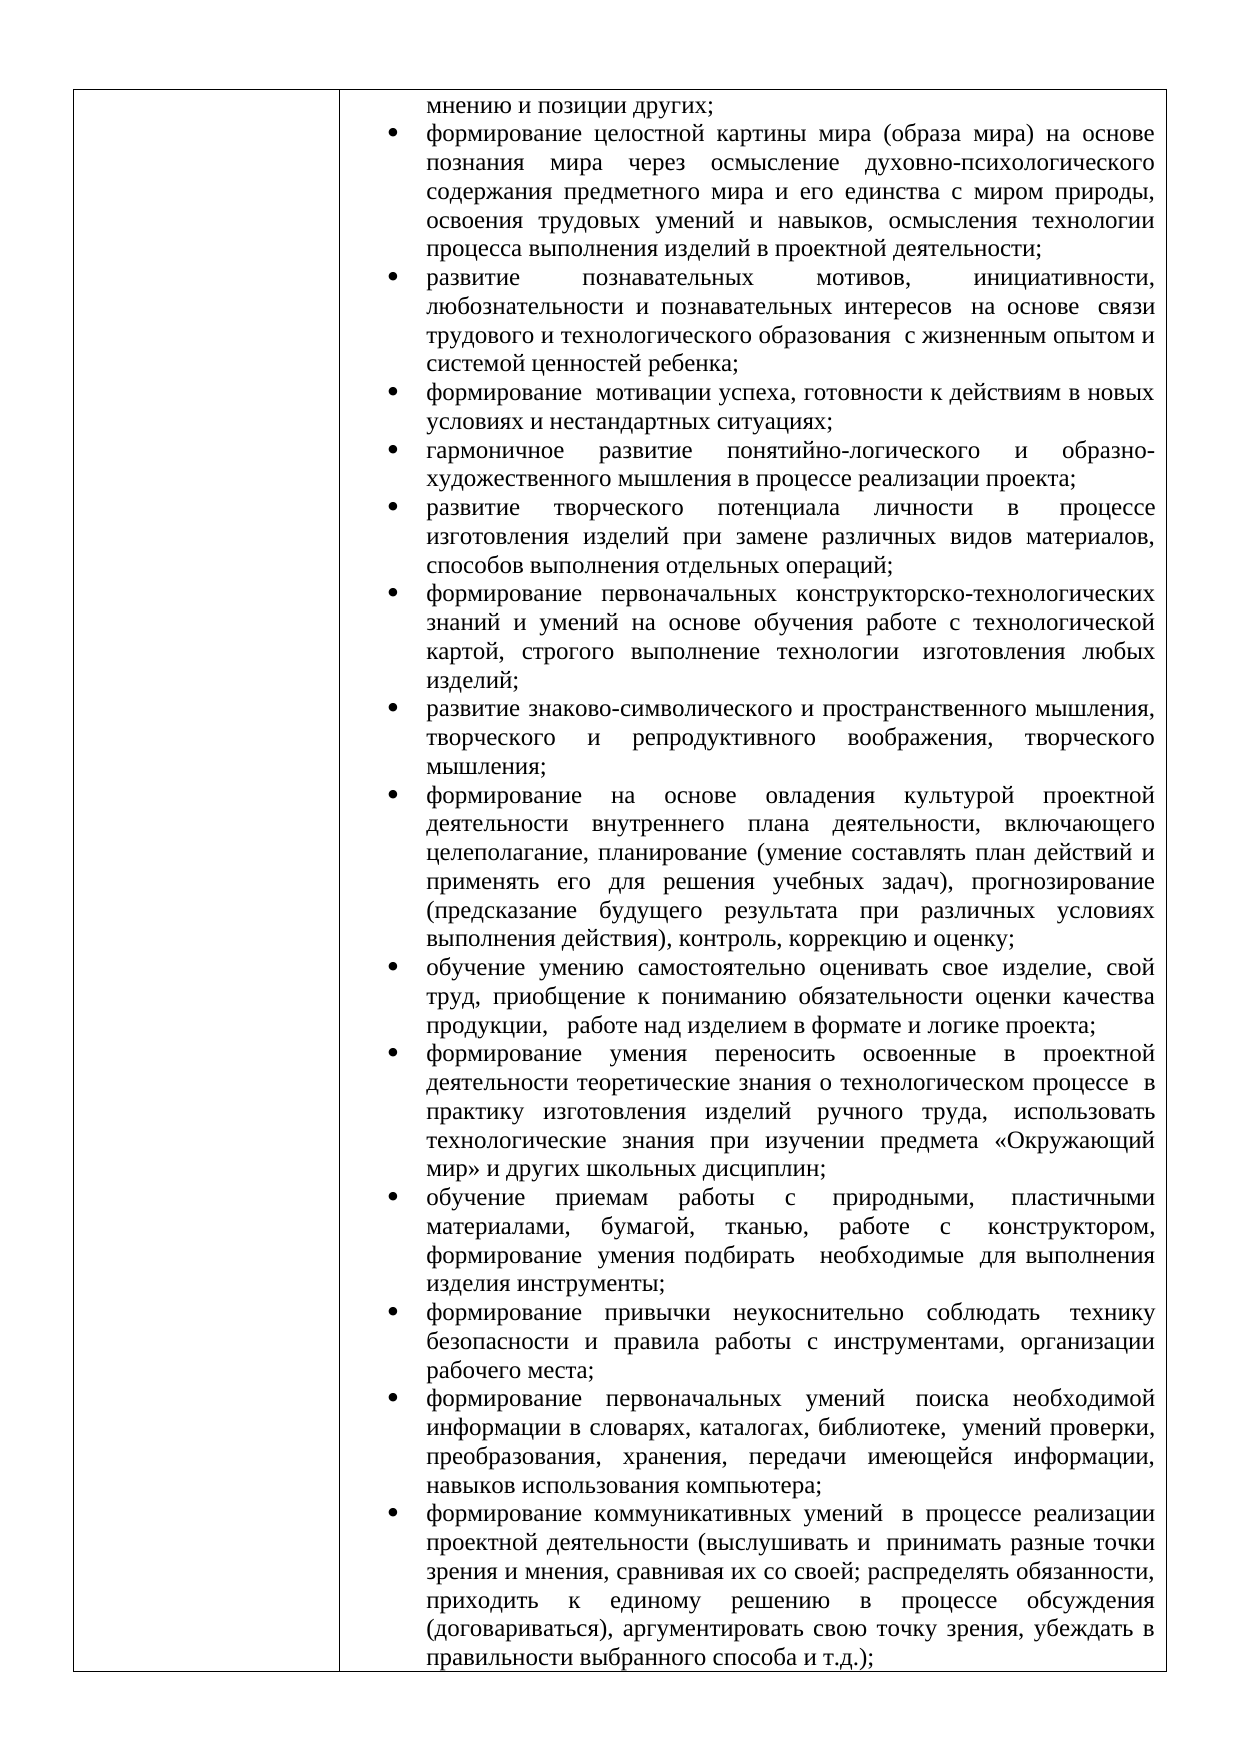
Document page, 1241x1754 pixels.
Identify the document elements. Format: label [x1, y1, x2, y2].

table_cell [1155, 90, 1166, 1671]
table_cell [74, 90, 339, 1671]
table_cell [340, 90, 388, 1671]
